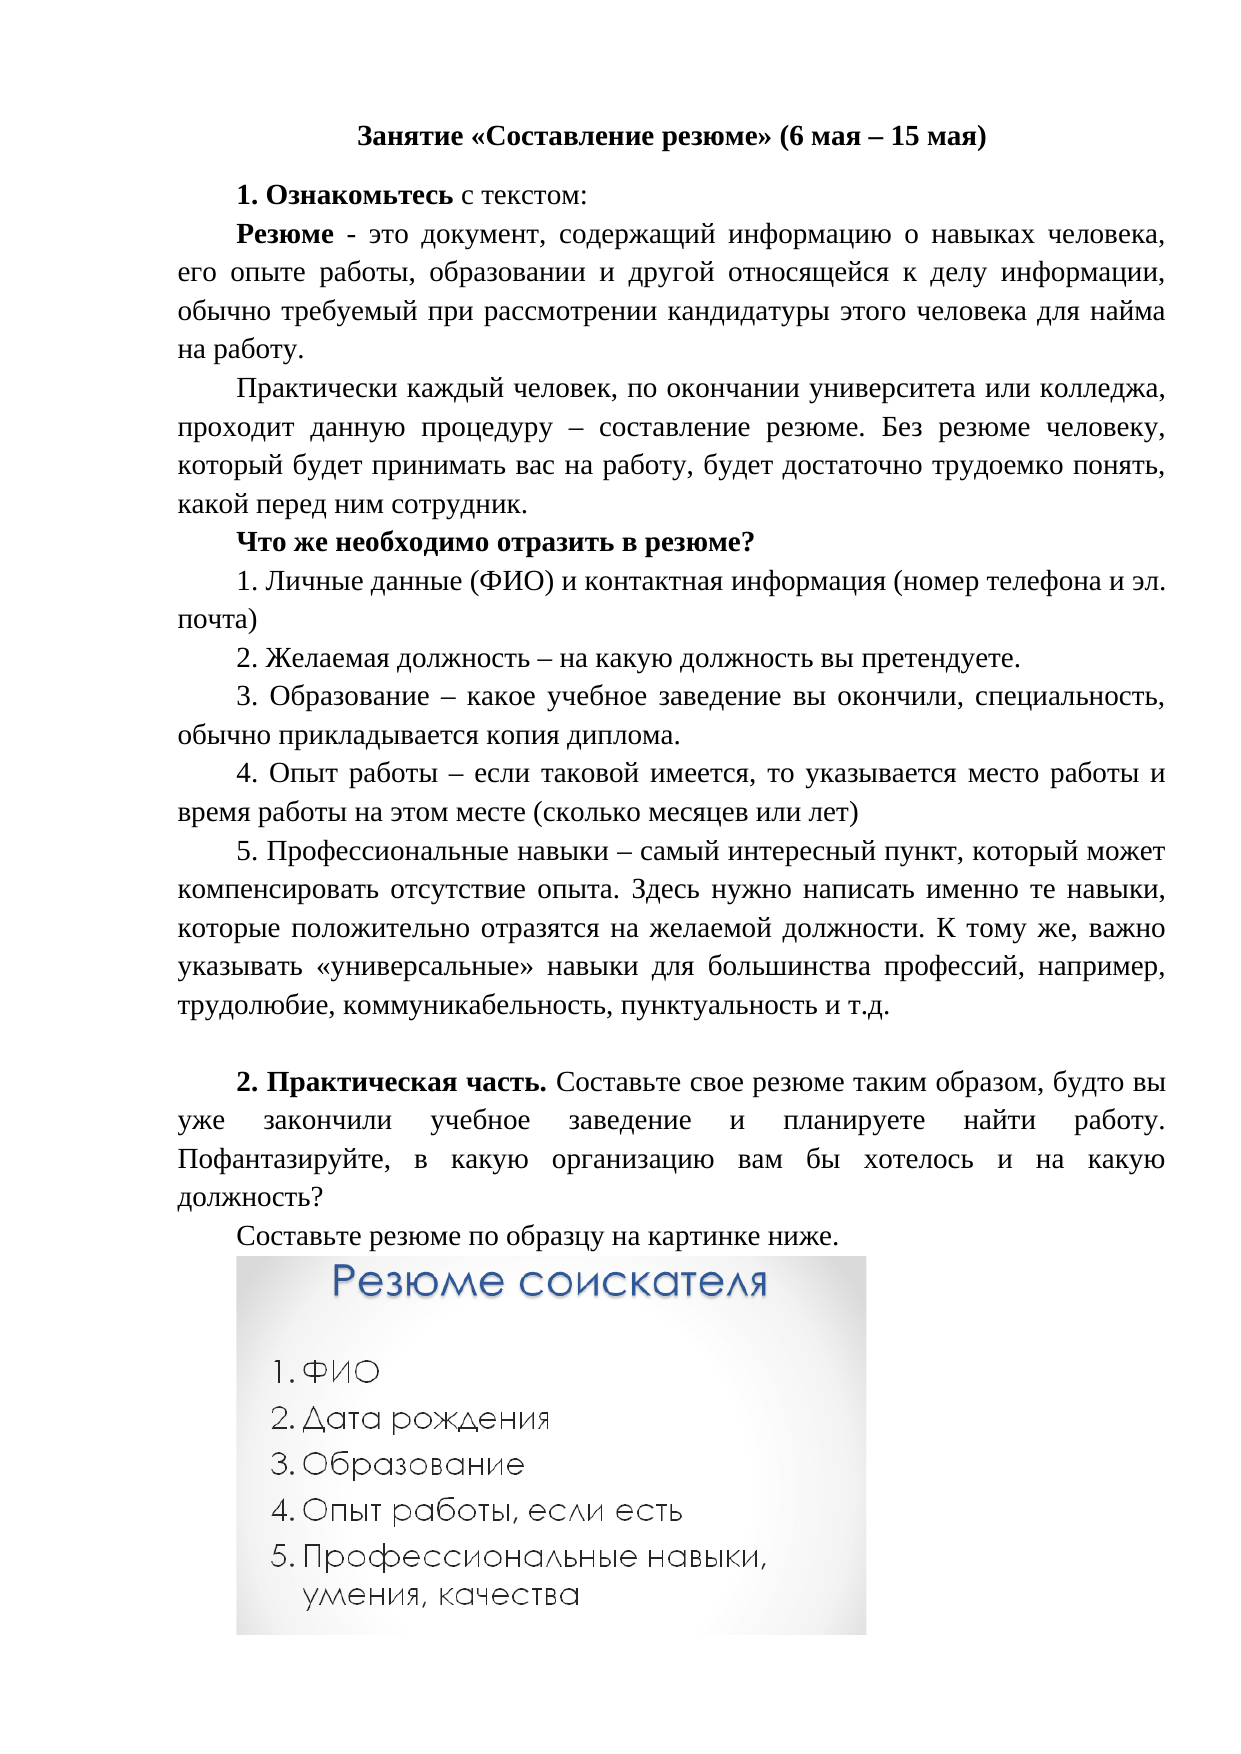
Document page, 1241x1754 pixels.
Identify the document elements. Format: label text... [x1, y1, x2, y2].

text 1. Ознакомьтесь с текстом: [177, 177, 1167, 211]
text Практически каждый человек, по окончании университета или колледжа, проходит данную процедуру – составление резюме. Без резюме человеку, который будет принимать вас на работу, будет достаточно трудоемко понять, какой перед ним сотрудник. [177, 370, 1167, 519]
picture [236, 1256, 867, 1635]
text 2. Желаемая должность – на какую должность вы претендуете. [177, 640, 1167, 673]
text Резюме - это документ, содержащий информацию о навыках человека, его опыте работы, образовании и другой относящейся к делу информации, обычно требуемый при рассмотрении кандидатуры этого человека для найма на работу. [177, 216, 1167, 365]
text 1. Личные данные (ФИО) и контактная информация (номер телефона и эл. почта) [177, 563, 1167, 635]
text Составьте резюме по образцу на картинке ниже. [177, 1218, 1167, 1252]
text Что же необходимо отразить в резюме? [177, 524, 1167, 558]
text 5. Профессиональные навыки – самый интересный пункт, который может компенсировать отсутствие опыта. Здесь нужно написать именно те навыки, которые положительно отразятся на желаемой должности. К тому же, важно указывать «универсальные» навыки для большинства профессий, например, трудолюбие, коммуникабельность, пунктуальность и т.д. [177, 833, 1167, 1020]
text 3. Образование – какое учебное заведение вы окончили, специальность, обычно прикладывается копия диплома. [177, 678, 1167, 751]
text Занятие «Составление резюме» (6 мая – 15 мая) [177, 118, 1167, 152]
text 2. Практическая часть. Составьте свое резюме таким образом, будто вы уже закончили учебное заведение и планируете найти работу. Пофантазируйте, в какую организацию вам бы хотелось и на какую должность? [177, 1064, 1167, 1213]
text 4. Опыт работы – если таковой имеется, то указывается место работы и время работы на этом месте (сколько месяцев или лет) [177, 756, 1167, 828]
